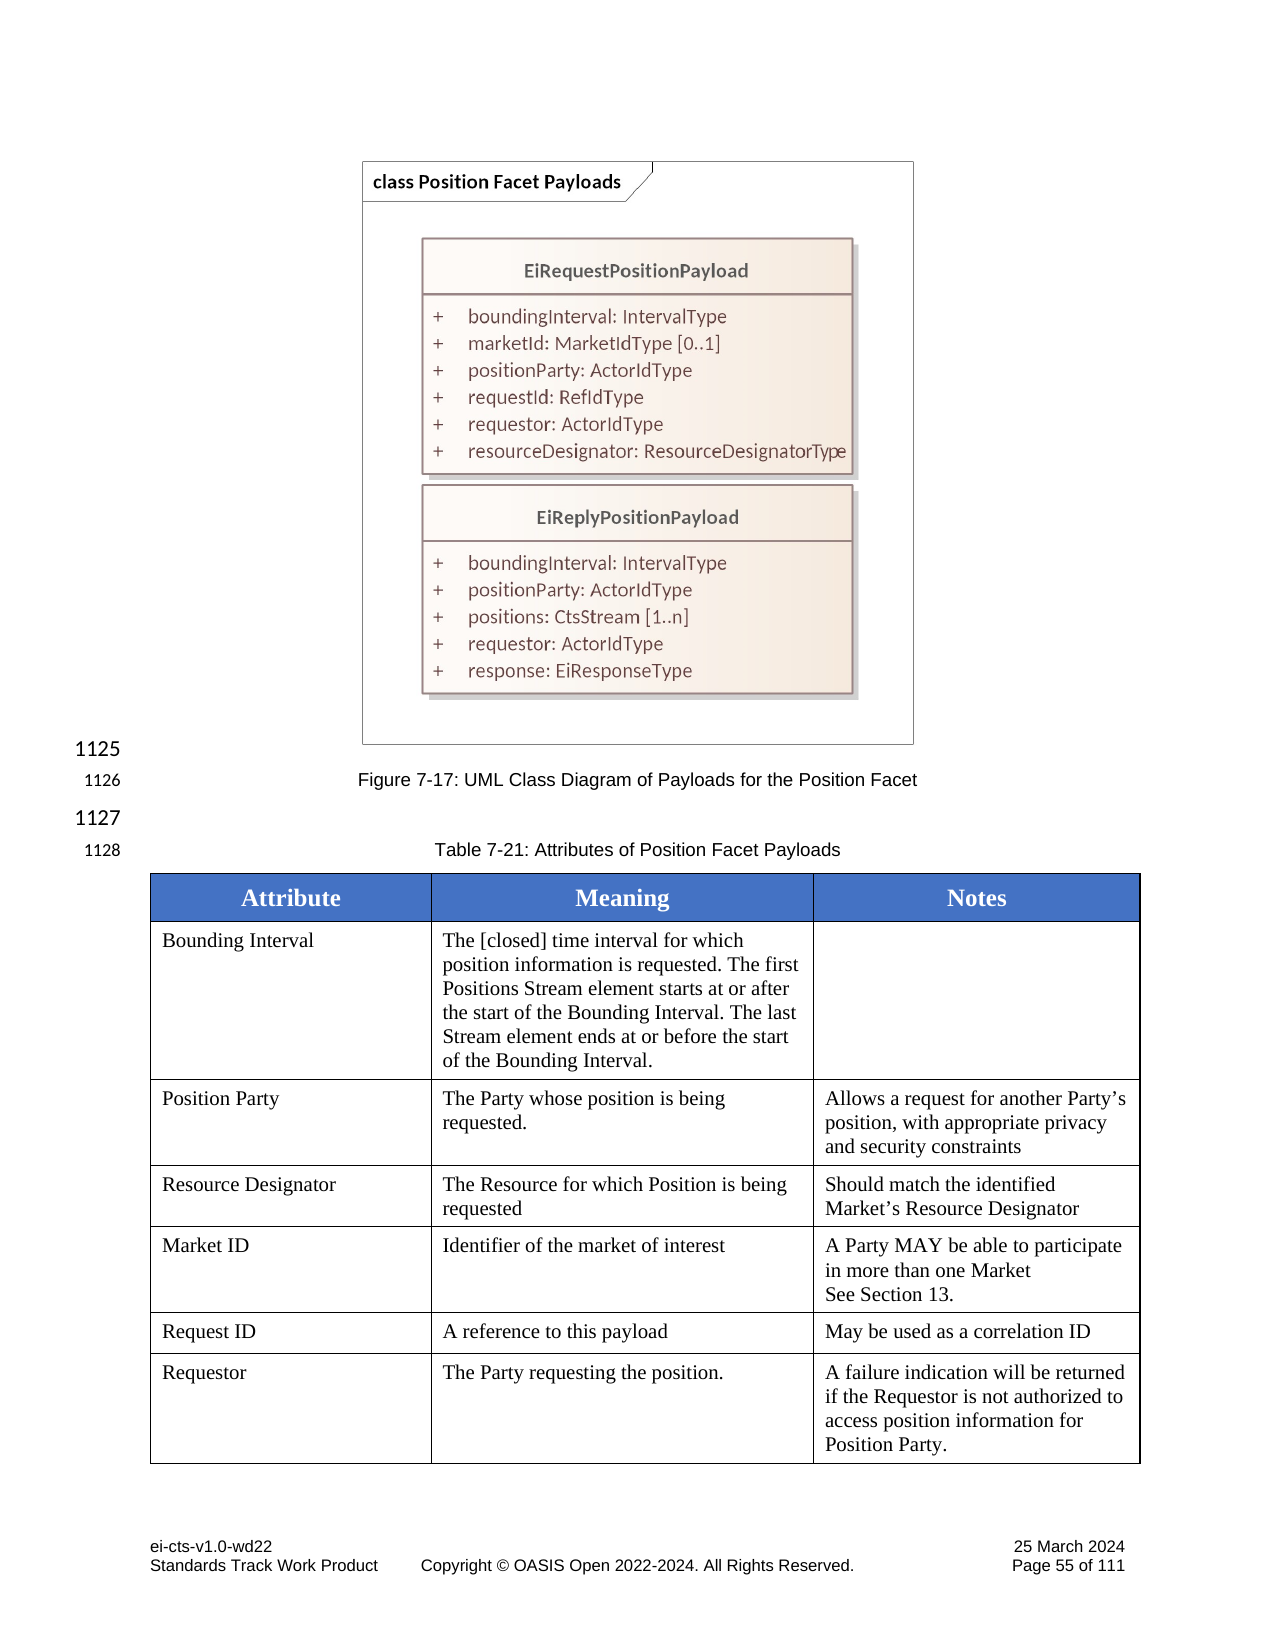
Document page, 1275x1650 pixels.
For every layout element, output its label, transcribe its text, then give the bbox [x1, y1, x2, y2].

table_cell Position Party [151, 1080, 431, 1164]
table_cell A Party MAY be able to participate in more than one Market See Section ‎13. [814, 1227, 1139, 1312]
table_cell May be used as a correlation ID [814, 1313, 1139, 1353]
table_cell Should match the identified Market’s Resource Designator [814, 1166, 1139, 1226]
table_cell The [closed] time interval for which position information is requested. The first Positions Stream element starts at or after the start of the Bounding Interval. The last Stream element ends at or before the start of the Bounding Interval. [432, 922, 813, 1079]
table_cell [814, 922, 1139, 1079]
table_header Notes [814, 874, 1139, 921]
table_cell Requestor [151, 1354, 431, 1462]
table_cell The Party requesting the position. [432, 1354, 813, 1462]
table_cell A failure indication will be returned if the Requestor is not authorized to access position information for Position Party. [814, 1354, 1139, 1462]
table_cell A reference to this payload [432, 1313, 813, 1353]
table_cell Market ID [151, 1227, 431, 1312]
table_cell The Party whose position is being requested. [432, 1080, 813, 1164]
table_cell Request ID [151, 1313, 431, 1353]
table_cell Resource Designator [151, 1166, 431, 1226]
picture [350, 150, 925, 756]
table_cell Identifier of the market of interest [432, 1227, 813, 1312]
table_cell Bounding Interval [151, 922, 431, 1079]
table_cell The Resource for which Position is being requested [432, 1166, 813, 1226]
table_header Attribute [151, 874, 431, 921]
table_header Meaning [432, 874, 813, 921]
table_cell Allows a request for another Party’s position, with appropriate privacy and security constraints [814, 1080, 1139, 1164]
